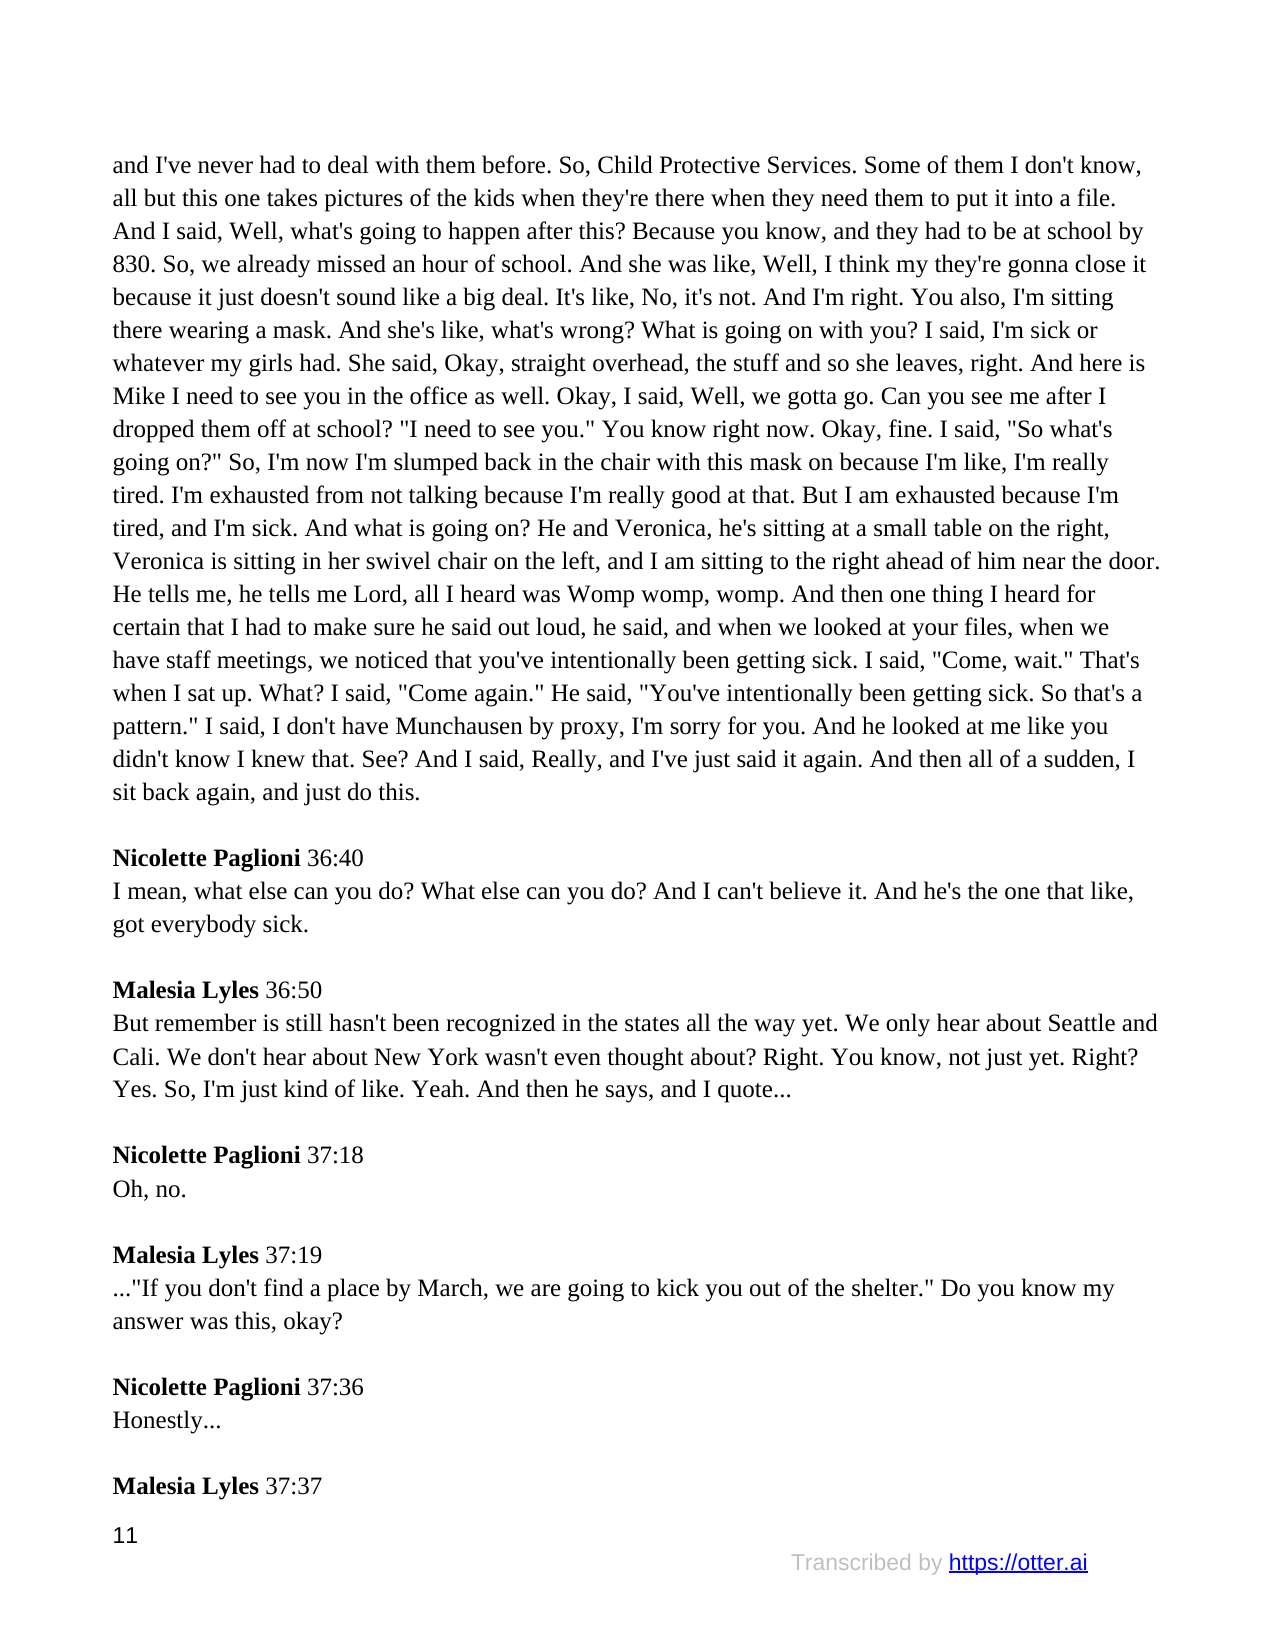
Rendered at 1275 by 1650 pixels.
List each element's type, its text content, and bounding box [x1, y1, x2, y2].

text Malesia Lyles 37:37 [112, 1471, 1162, 1499]
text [112, 150, 1162, 806]
text ..."If you don't find a place by March, we are going to kick you out of the shelter." Do you know my answer was this, okay? [112, 1273, 1162, 1334]
text But remember is still hasn't been recognized in the states all the way yet. We only hear about Seattle and Cali. We don't hear about New York wasn't even thought about? Right. You know, not just yet. Right? Yes. So, I'm just kind of like. Yeah. And then he says, and I quote... [112, 1008, 1162, 1103]
text Nicolette Paglioni 37:18 [112, 1141, 1162, 1169]
text Malesia Lyles 36:50 [112, 976, 1162, 1004]
text Malesia Lyles 37:19 [112, 1240, 1162, 1268]
text Oh, no. [112, 1174, 1162, 1202]
text Honestly... [112, 1405, 1162, 1433]
text I mean, what else can you do? What else can you do? And I can't believe it. And he's the one that like, got everybody sick. [112, 876, 1162, 938]
text Nicolette Paglioni 36:40 [112, 843, 1162, 872]
text Nicolette Paglioni 37:36 [112, 1372, 1162, 1401]
